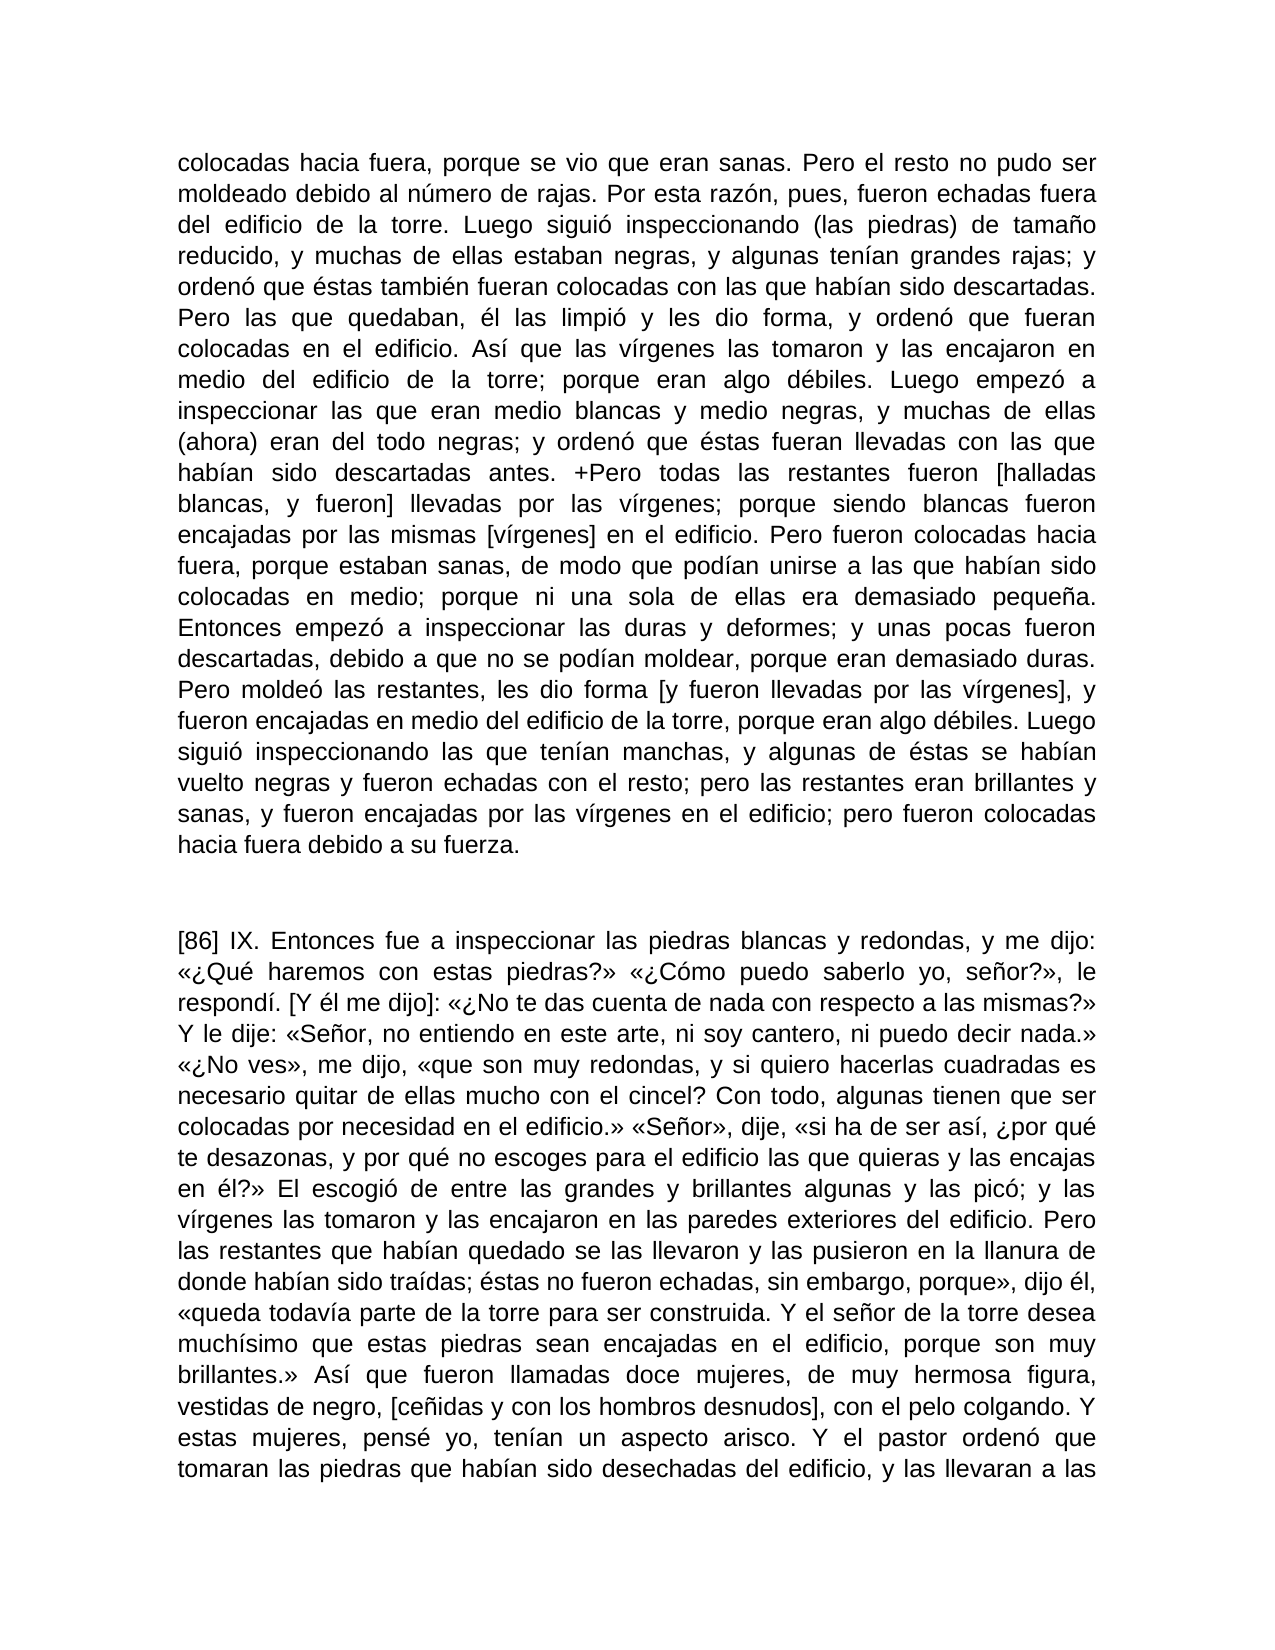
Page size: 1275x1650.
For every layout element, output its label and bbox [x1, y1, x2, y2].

text [177, 926, 1098, 1482]
text [177, 148, 1098, 859]
